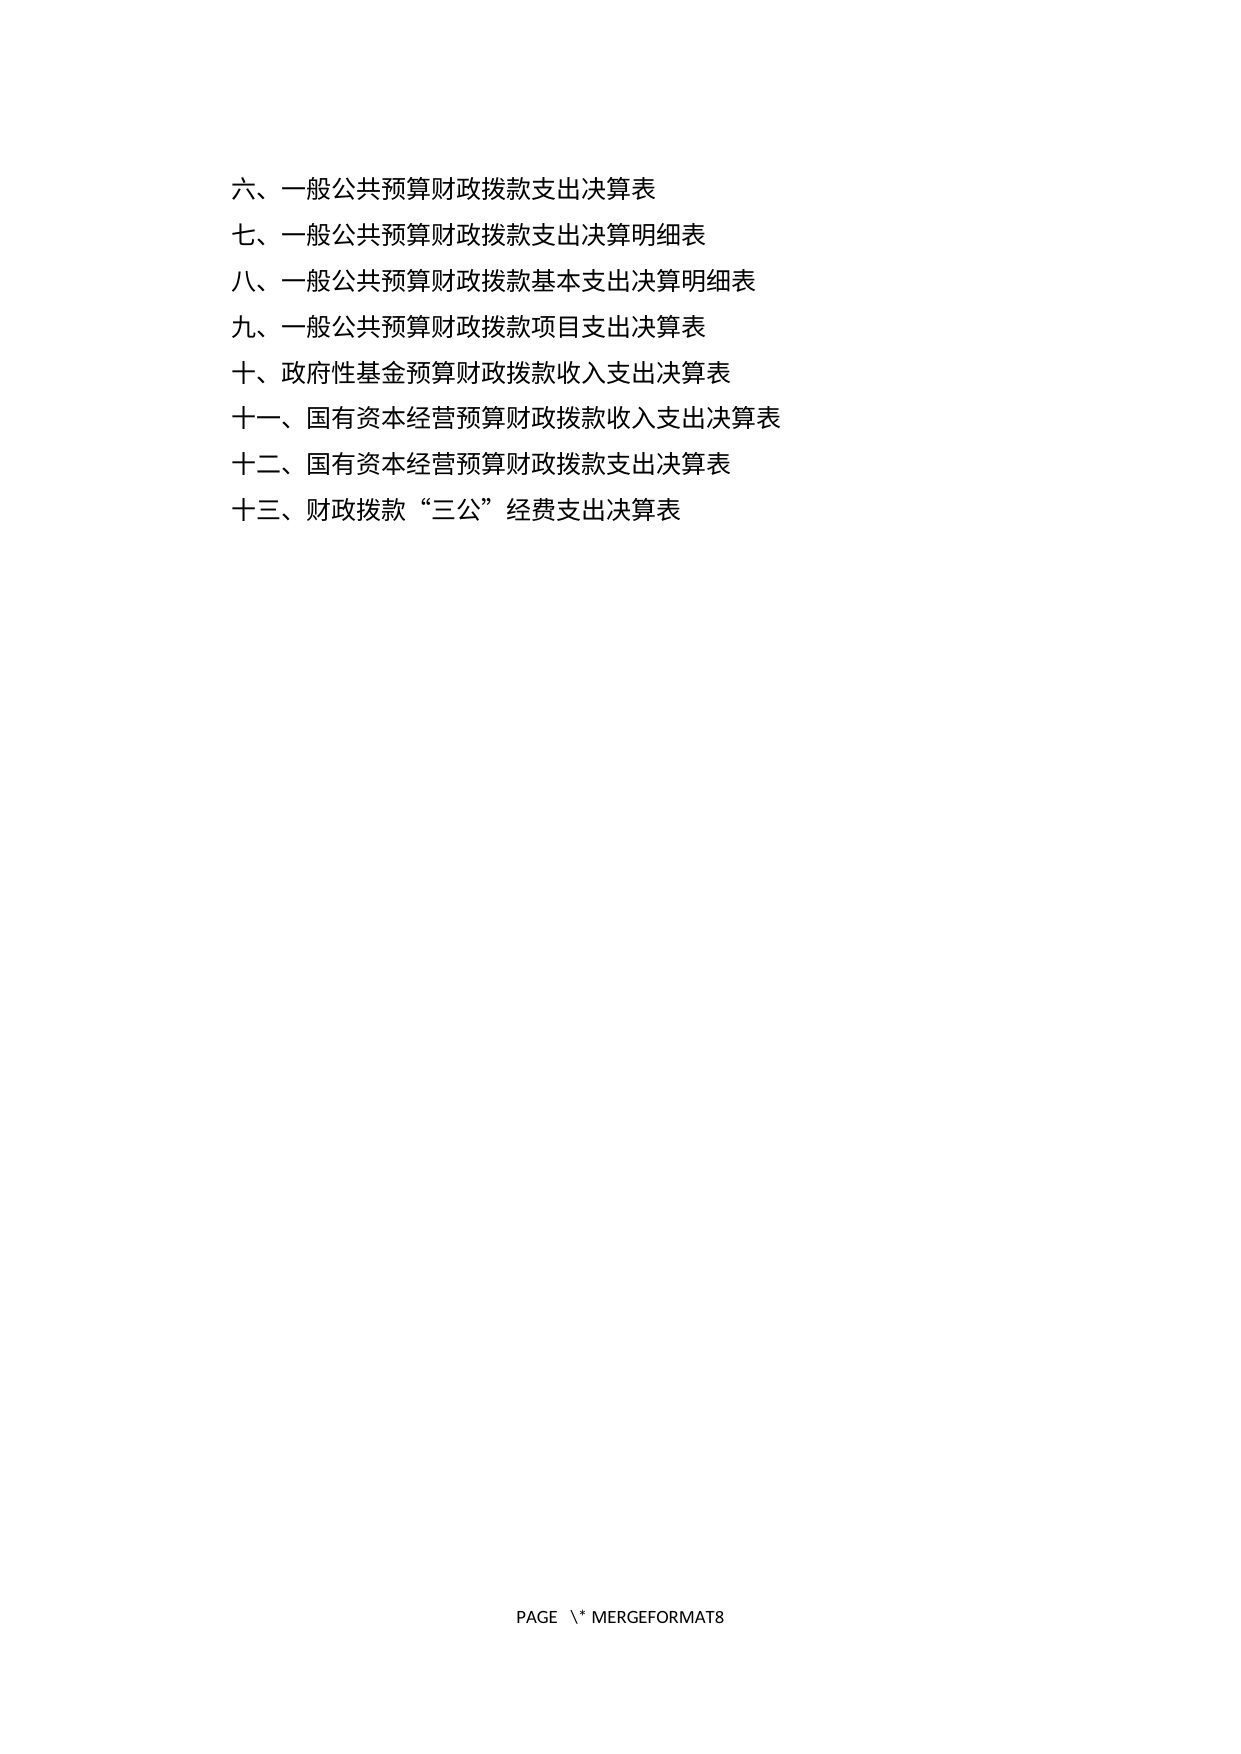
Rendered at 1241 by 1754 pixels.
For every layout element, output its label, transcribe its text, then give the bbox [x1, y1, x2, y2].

text 八、一般公共预算财政拨款基本支出决算明细表 [231, 254, 1053, 299]
text 十三、财政拨款“三公”经费支出决算表 [231, 483, 1053, 529]
text 六、一般公共预算财政拨款支出决算表 [231, 162, 1053, 208]
text 十一、国有资本经营预算财政拨款收入支出决算表 [231, 391, 1053, 437]
text 九、一般公共预算财政拨款项目支出决算表 [231, 299, 1053, 345]
text 十二、国有资本经营预算财政拨款支出决算表 [231, 437, 1053, 483]
text 七、一般公共预算财政拨款支出决算明细表 [231, 208, 1053, 254]
text 十、政府性基金预算财政拨款收入支出决算表 [231, 345, 1053, 391]
